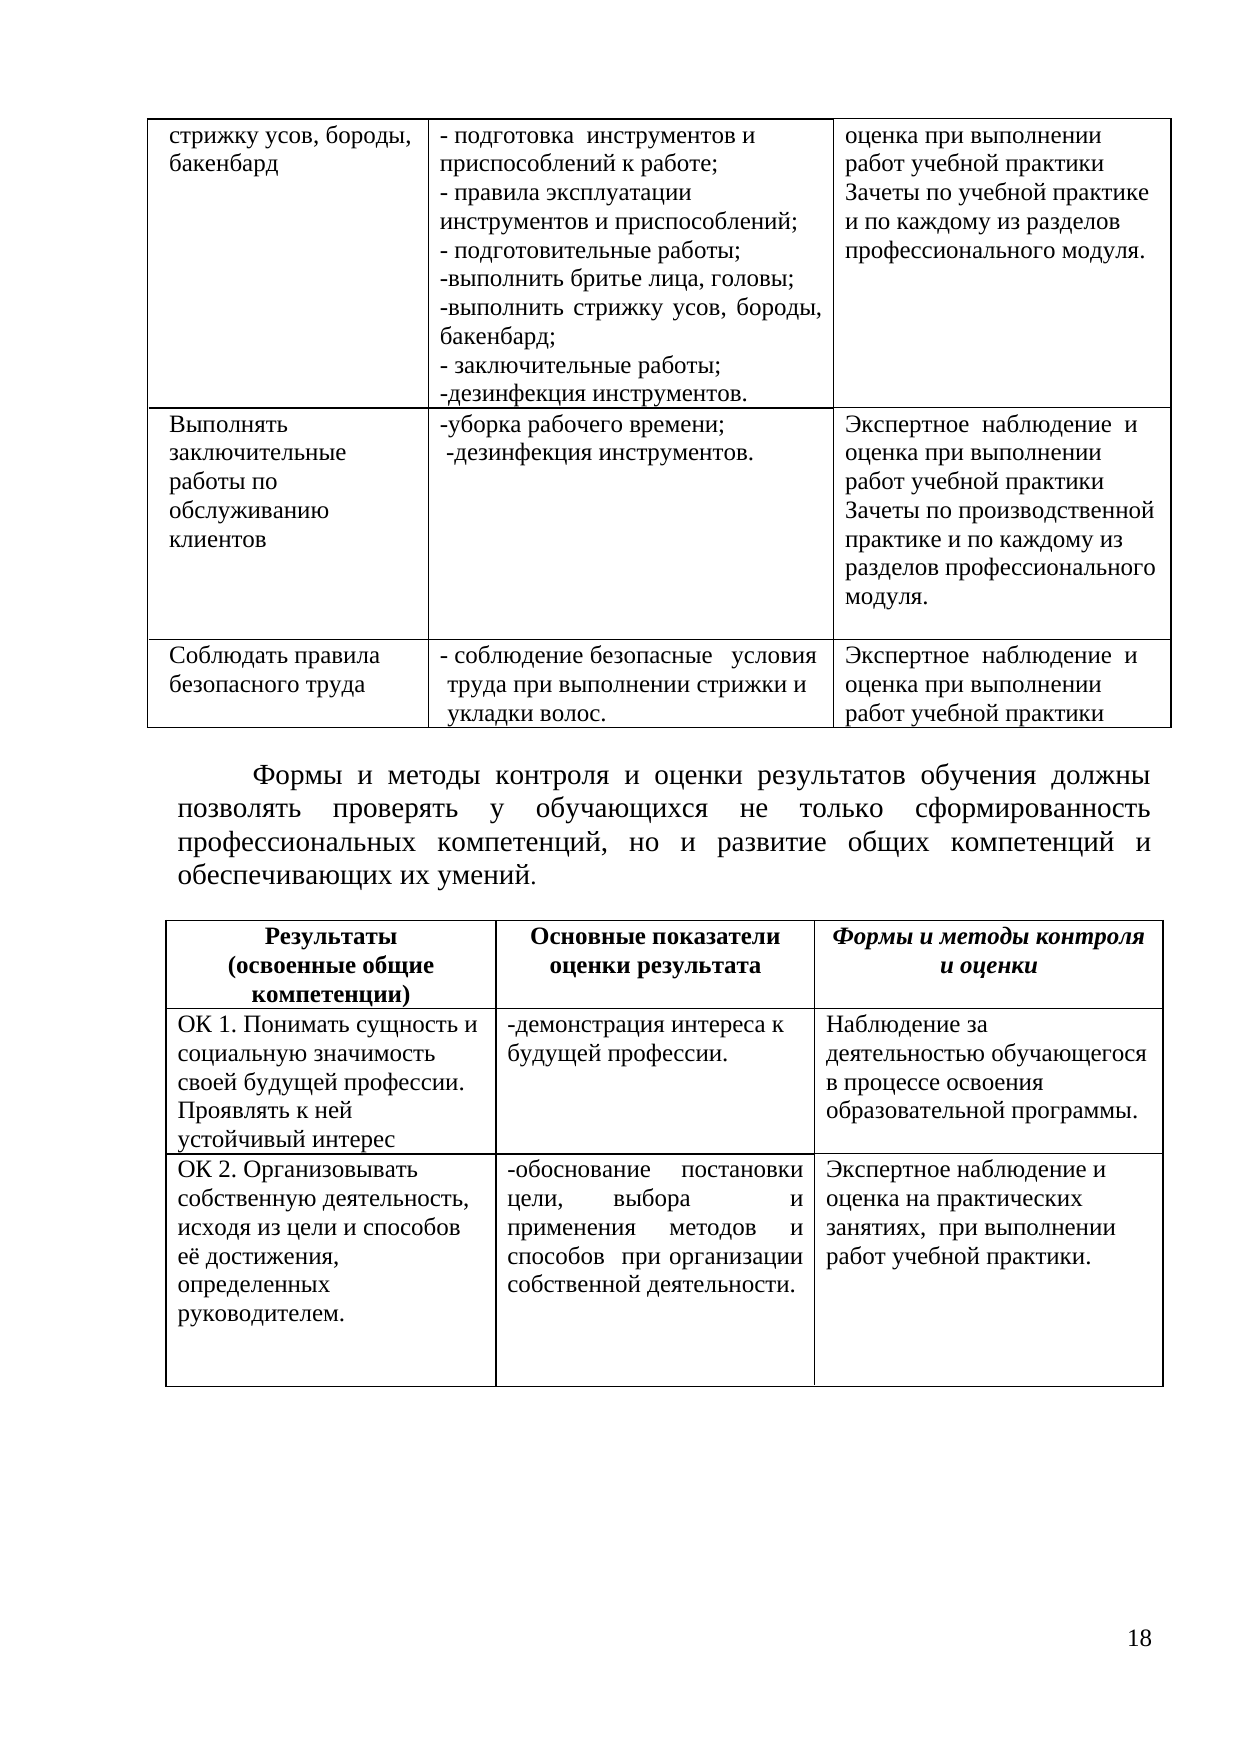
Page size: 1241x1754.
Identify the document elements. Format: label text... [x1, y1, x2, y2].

table_cell Наблюдение за деятельностью обучающегося в процессе освоения образовательной программы. [815, 1009, 1162, 1153]
table_header Основные показатели оценки результата [497, 921, 814, 1008]
table_header Результаты (освоенные общие компетенции) [167, 921, 495, 1008]
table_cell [815, 1154, 1162, 1386]
table_cell ОК 2. Организовывать собственную деятельность, исходя из цели и способов её достижения, определенных руководителем. [167, 1155, 495, 1386]
table_cell ОК 1. Понимать сущность и социальную значимость своей будущей профессии. Проявлять к ней устойчивый интерес [167, 1009, 495, 1153]
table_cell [429, 120, 833, 407]
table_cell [834, 119, 1170, 407]
text Формы и методы контроля и оценки результатов обучения должны позволять проверять у обучающихся не только сформированность профессиональных компетенций, но и развитие общих компетенций и обеспечивающих их умений. [177, 757, 1152, 891]
table_cell -демонстрация интереса к будущей профессии. [497, 1009, 814, 1153]
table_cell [148, 120, 428, 407]
table_cell -уборка рабочего времени; -дезинфекция инструментов. [429, 409, 833, 639]
table_cell Экспертное наблюдение и оценка при выполнении работ учебной практики [834, 640, 1170, 727]
table_header Формы и методы контроля и оценки [815, 921, 1162, 1008]
table_cell - соблюдение безопасные условия труда при выполнении стрижки и укладки волос. [429, 640, 833, 727]
table_cell -обоснование постановки цели, выбора и применения методов и способов при организации собственной деятельности. [497, 1155, 814, 1386]
table_cell Выполнять заключительные работы по обслуживанию клиентов [148, 408, 428, 639]
table_cell Экспертное наблюдение и оценка при выполнении работ учебной практики Зачеты по производственной практике и по каждому из разделов профессионального модуля. [834, 408, 1170, 639]
table_cell Соблюдать правила безопасного труда [148, 640, 428, 727]
